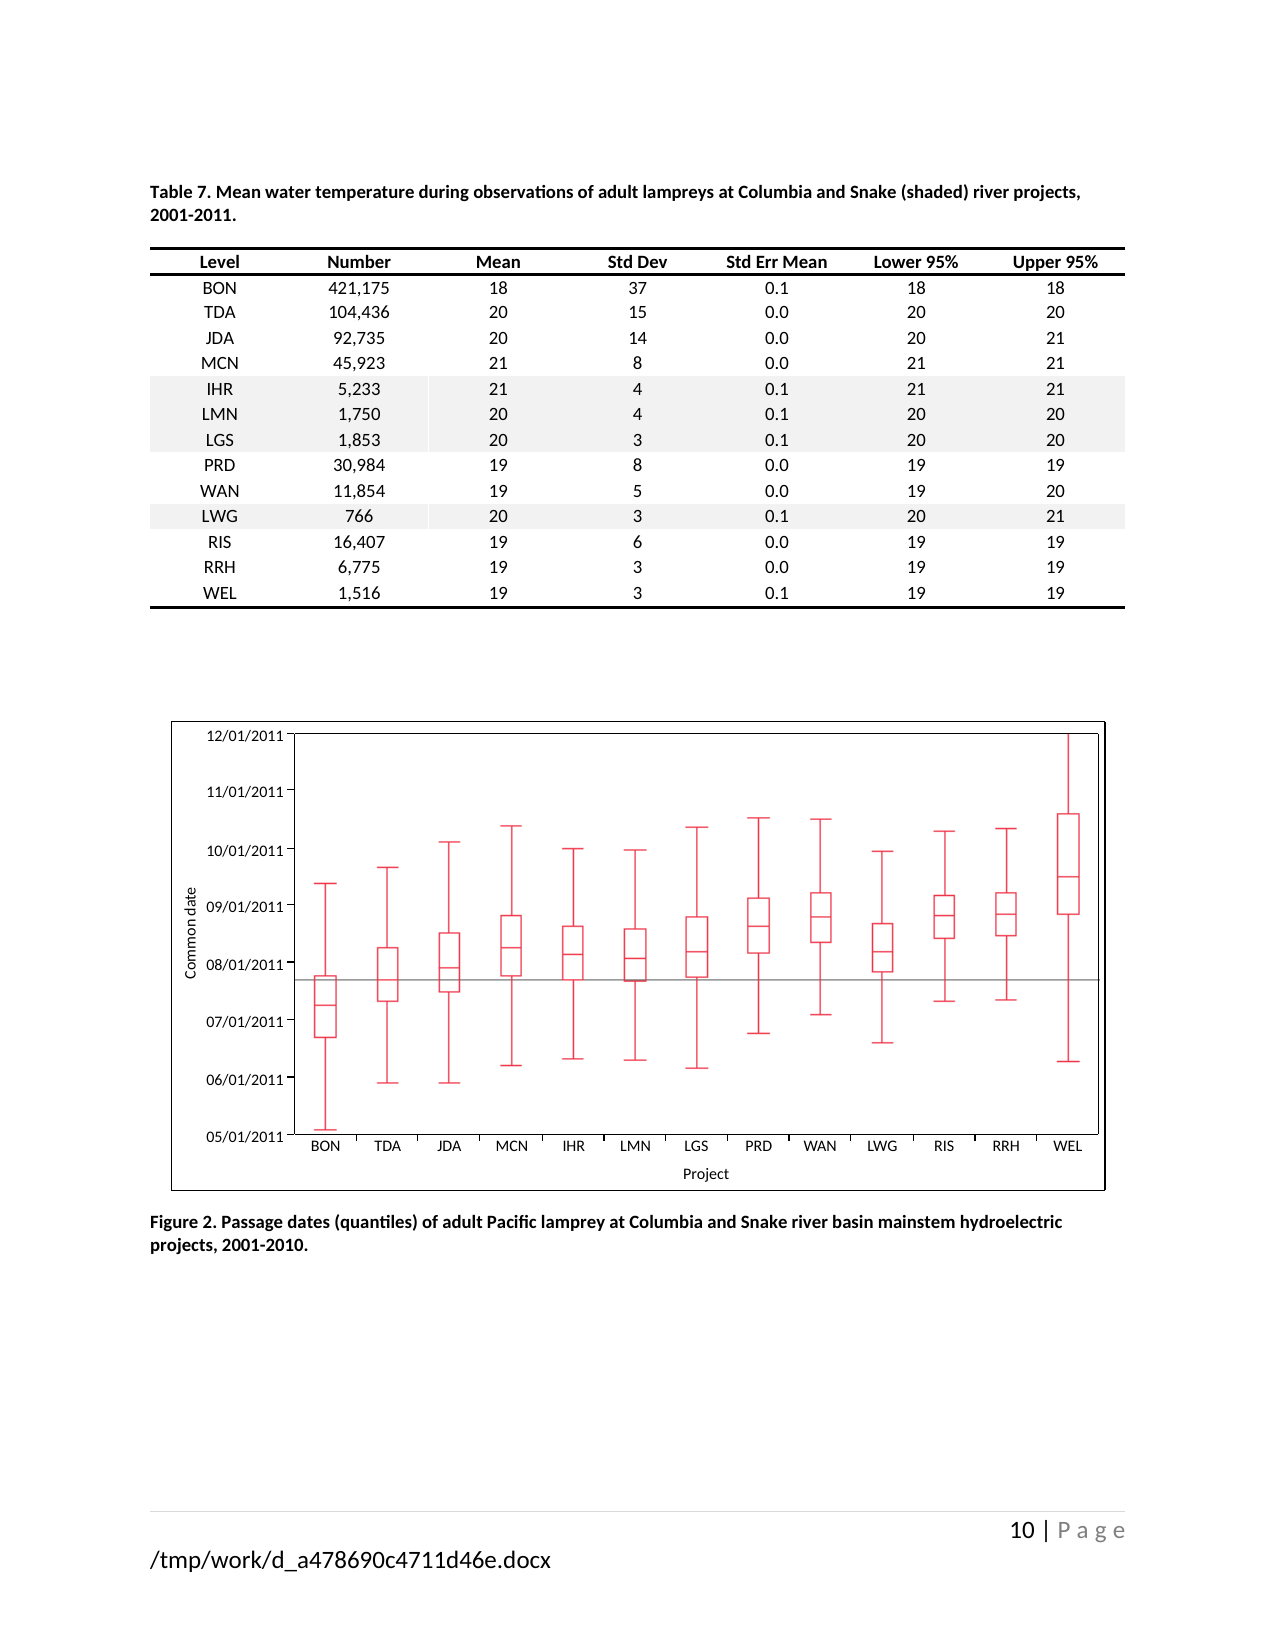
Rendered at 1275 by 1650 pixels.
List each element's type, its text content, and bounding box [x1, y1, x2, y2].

table_cell 0.0 [707, 453, 846, 478]
table_cell 20 [429, 325, 568, 350]
table_cell 3 [568, 427, 707, 452]
text Figure 2. Passage dates (quantiles) of adult Pacific lamprey at Columbia and Snake river basin mainstem hydroelectric projects, 2001-2010. [150, 1210, 1125, 1256]
table_cell 19 [846, 453, 986, 478]
table_cell BON [150, 276, 289, 299]
table_cell 0.0 [707, 529, 846, 554]
table_cell LWG [150, 504, 289, 529]
table_cell 5,233 [289, 376, 428, 401]
table_cell 20 [846, 427, 986, 452]
table_cell 421,175 [289, 276, 428, 299]
table_cell 14 [568, 325, 707, 350]
table_cell 0.0 [707, 350, 846, 376]
table_cell 0.0 [707, 555, 846, 580]
table_cell 0.0 [707, 299, 846, 325]
table_cell 18 [429, 276, 568, 299]
text Table 7. Mean water temperature during observations of adult lampreys at Columbia and Snake (shaded) river projects, 2001-2011. [150, 181, 1125, 226]
table_cell 19 [846, 555, 986, 580]
table_cell 19 [429, 453, 568, 478]
table_cell 19 [429, 478, 568, 503]
table_cell PRD [150, 453, 289, 478]
table_cell 0.1 [707, 276, 846, 299]
table_cell 19 [846, 478, 986, 503]
table_cell 0.1 [707, 504, 846, 529]
table_cell 1,750 [289, 401, 428, 427]
table_cell 3 [568, 504, 707, 529]
table_cell JDA [150, 325, 289, 350]
table_cell 0.1 [707, 401, 846, 427]
table_header Level [150, 250, 289, 273]
table_header Upper 95% [986, 250, 1125, 273]
table_cell 20 [429, 401, 568, 427]
table_cell 19 [429, 555, 568, 580]
table_cell 5 [568, 478, 707, 503]
table_cell 19 [846, 580, 986, 606]
table_cell 21 [846, 376, 986, 401]
table_cell 20 [846, 299, 986, 325]
table_cell 19 [986, 555, 1125, 580]
table_cell 19 [986, 580, 1125, 606]
table_cell 6 [568, 529, 707, 554]
table_cell 21 [429, 350, 568, 376]
table_cell 0.0 [707, 325, 846, 350]
table_cell TDA [150, 299, 289, 325]
table_cell 18 [846, 276, 986, 299]
table_cell 0.1 [707, 376, 846, 401]
table_header Std Err Mean [707, 250, 846, 273]
table_header Mean [429, 250, 568, 273]
table_cell LGS [150, 427, 289, 452]
table_cell WEL [150, 580, 289, 606]
table_cell 8 [568, 350, 707, 376]
table_cell 21 [986, 325, 1125, 350]
table_cell 1,516 [289, 580, 428, 606]
table_cell MCN [150, 350, 289, 376]
table_cell 30,984 [289, 453, 428, 478]
table_cell 104,436 [289, 299, 428, 325]
table_header Std Dev [568, 250, 707, 273]
table_cell 19 [429, 580, 568, 606]
table_cell 20 [429, 427, 568, 452]
table_cell 16,407 [289, 529, 428, 554]
table_cell 15 [568, 299, 707, 325]
table_cell 18 [986, 276, 1125, 299]
table_cell 1,853 [289, 427, 428, 452]
table_header Lower 95% [846, 250, 986, 273]
table_cell 92,735 [289, 325, 428, 350]
table_cell IHR [150, 376, 289, 401]
table_cell RIS [150, 529, 289, 554]
table_cell RRH [150, 555, 289, 580]
table_cell 21 [429, 376, 568, 401]
table_cell 20 [846, 504, 986, 529]
table_cell 0.1 [707, 427, 846, 452]
table_cell 20 [846, 401, 986, 427]
table_cell 3 [568, 580, 707, 606]
table_cell 0.1 [707, 580, 846, 606]
table_cell 20 [986, 478, 1125, 503]
table_cell 19 [986, 453, 1125, 478]
table_cell 21 [986, 376, 1125, 401]
table_cell 3 [568, 555, 707, 580]
table_cell 21 [986, 504, 1125, 529]
table_cell 20 [986, 299, 1125, 325]
table_cell 20 [986, 401, 1125, 427]
table_cell WAN [150, 478, 289, 503]
table_cell 19 [846, 529, 986, 554]
table_cell 20 [986, 427, 1125, 452]
table_cell 21 [986, 350, 1125, 376]
table_cell 45,923 [289, 350, 428, 376]
table_cell 766 [289, 504, 428, 529]
table_header Number [289, 250, 428, 273]
table_cell 20 [429, 504, 568, 529]
table_cell 11,854 [289, 478, 428, 503]
table_cell 20 [846, 325, 986, 350]
table_cell 20 [429, 299, 568, 325]
table_cell 4 [568, 376, 707, 401]
table_cell 19 [429, 529, 568, 554]
table_cell 4 [568, 401, 707, 427]
table_cell 8 [568, 453, 707, 478]
table_cell 0.0 [707, 478, 846, 503]
table_cell 19 [986, 529, 1125, 554]
table_cell LMN [150, 401, 289, 427]
table_cell 21 [846, 350, 986, 376]
table_cell 6,775 [289, 555, 428, 580]
table_cell 37 [568, 276, 707, 299]
